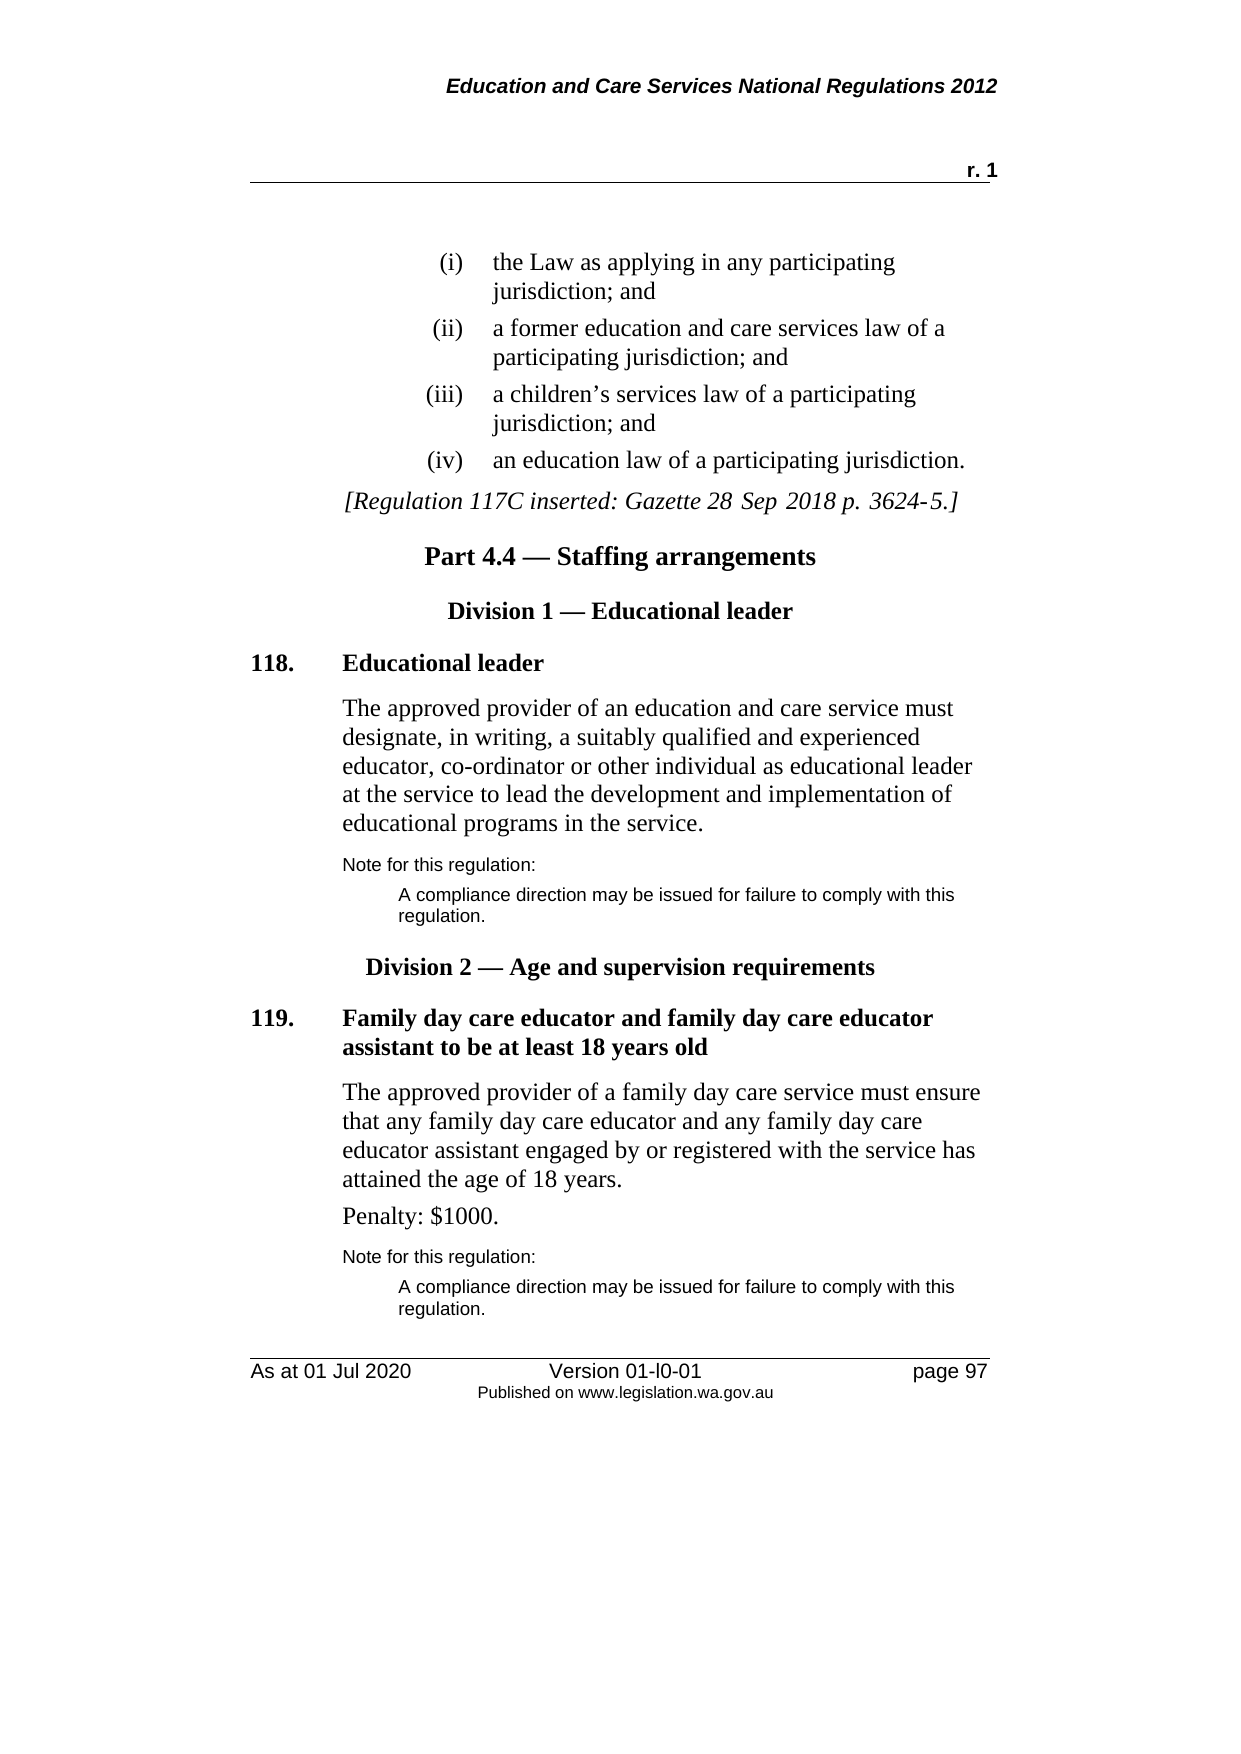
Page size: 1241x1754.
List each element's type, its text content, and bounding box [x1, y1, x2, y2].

subtitle Note for this regulation: [250, 1246, 990, 1268]
text A compliance direction may be issued for failure to comply with this regulation. [250, 883, 990, 927]
text Penalty: $1000. [250, 1201, 990, 1229]
text The approved provider of a family day care service must ensure that any family day care educator and any family day care educator assistant engaged by or registered with the service has attained the age of 18 years. [250, 1077, 990, 1192]
text The approved provider of an education and care service must designate, in writing, a suitably qualified and experienced educator, co-ordinator or other individual as educational leader at the service to lead the development and implementation of educational programs in the service. [250, 693, 990, 837]
text (ii) a former education and care services law of a participating jurisdiction; and [250, 313, 990, 371]
subtitle 118. Educational leader [250, 648, 990, 677]
subtitle Note for this regulation: [250, 854, 990, 875]
text (iv) an education law of a participating jurisdiction. [250, 445, 990, 474]
subtitle Division 1 — Educational leader [250, 596, 990, 625]
text A compliance direction may be issued for failure to comply with this regulation. [250, 1276, 990, 1319]
text (i) the Law as applying in any participating jurisdiction; and [250, 247, 990, 305]
subtitle Part 4.4 — Staffing arrangements [250, 540, 990, 571]
subtitle 119. Family day care educator and family day care educator assistant to be at least 18 years old [250, 1003, 990, 1061]
text (iii) a children’s services law of a participating jurisdiction; and [250, 379, 990, 437]
text [Regulation 117C inserted: Gazette 28 Sep 2018 p. 3624-5.] [250, 486, 990, 515]
subtitle Division 2 — Age and supervision requirements [250, 952, 990, 980]
